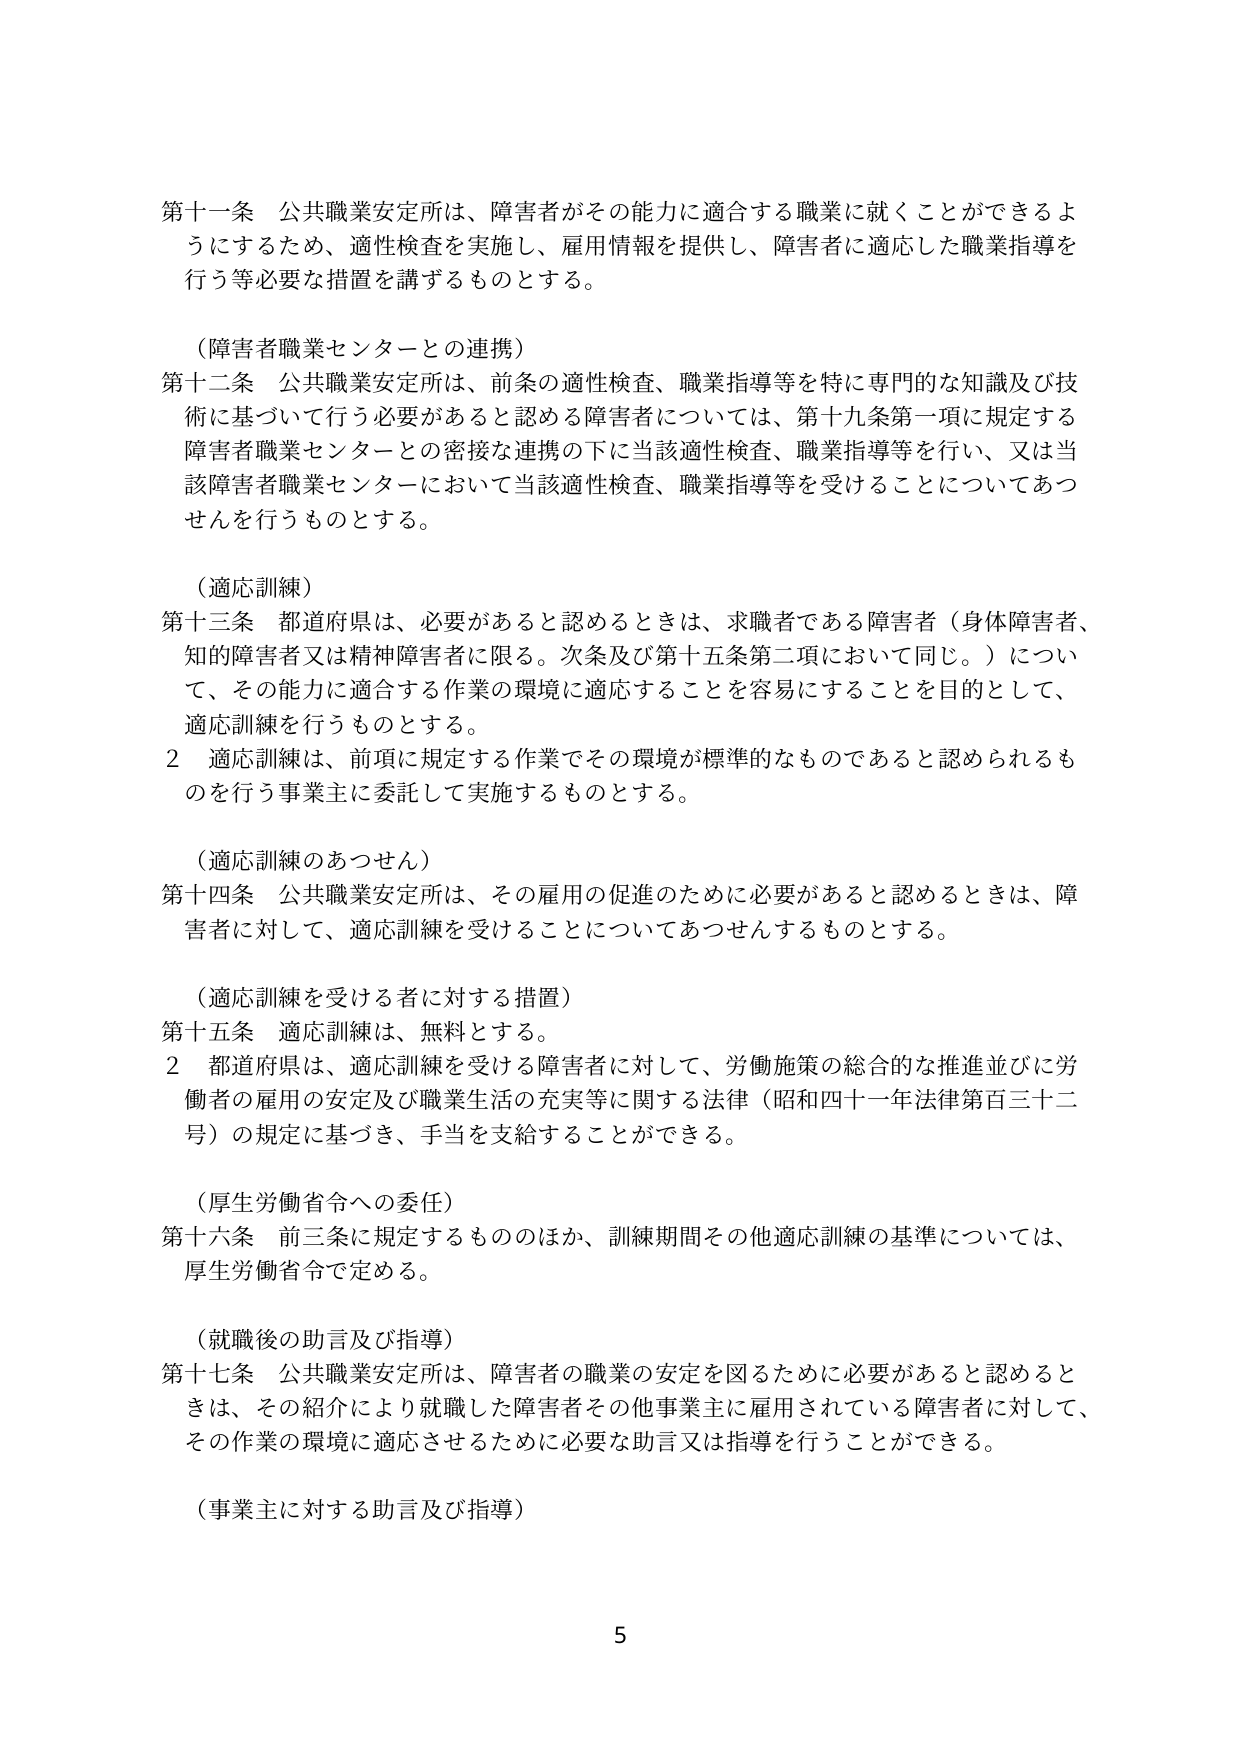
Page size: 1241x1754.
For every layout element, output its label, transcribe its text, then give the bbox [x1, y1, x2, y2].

text 第十一条 公共職業安定所は、障害者がその能力に適合する職業に就くことができるようにするため、適性検査を実施し、雇用情報を提供し、障害者に適応した職業指導を行う等必要な措置を講ずるものとする。 [161, 194, 1079, 296]
text 第十二条 公共職業安定所は、前条の適性検査、職業指導等を特に専門的な知識及び技術に基づいて行う必要があると認める障害者については、第十九条第一項に規定する障害者職業センターとの密接な連携の下に当該適性検査、職業指導等を行い、又は当該障害者職業センターにおいて当該適性検査、職業指導等を受けることについてあつせんを行うものとする。 [161, 364, 1079, 535]
text ２ 適応訓練は、前項に規定する作業でその環境が標準的なものであると認められるものを行う事業主に委託して実施するものとする。 [161, 740, 1079, 809]
text 第十四条 公共職業安定所は、その雇用の促進のために必要があると認めるときは、障害者に対して、適応訓練を受けることについてあつせんするものとする。 [161, 877, 1079, 945]
text 第十七条 公共職業安定所は、障害者の職業の安定を図るために必要があると認めるときは、その紹介により就職した障害者その他事業主に雇用されている障害者に対して、その作業の環境に適応させるために必要な助言又は指導を行うことができる。 [161, 1355, 1079, 1458]
text （適応訓練） [184, 569, 1079, 604]
text ２ 都道府県は、適応訓練を受ける障害者に対して、労働施策の総合的な推進並びに労働者の雇用の安定及び職業生活の充実等に関する法律（昭和四十一年法律第百三十二号）の規定に基づき、手当を支給することができる。 [161, 1048, 1079, 1150]
text 第十五条 適応訓練は、無料とする。 [161, 1014, 1079, 1048]
text （厚生労働省令への委任） [184, 1184, 1079, 1219]
text 第十六条 前三条に規定するもののほか、訓練期間その他適応訓練の基準については、厚生労働省令で定める。 [161, 1219, 1079, 1287]
text （適応訓練を受ける者に対する措置） [184, 979, 1079, 1014]
text （障害者職業センターとの連携） [184, 330, 1079, 364]
text （事業主に対する助言及び指導） [184, 1492, 1079, 1526]
text （適応訓練のあつせん） [184, 843, 1079, 877]
text （就職後の助言及び指導） [184, 1321, 1079, 1355]
text 第十三条 都道府県は、必要があると認めるときは、求職者である障害者（身体障害者、知的障害者又は精神障害者に限る。次条及び第十五条第二項において同じ。）について、その能力に適合する作業の環境に適応することを容易にすることを目的として、適応訓練を行うものとする。 [161, 604, 1079, 740]
